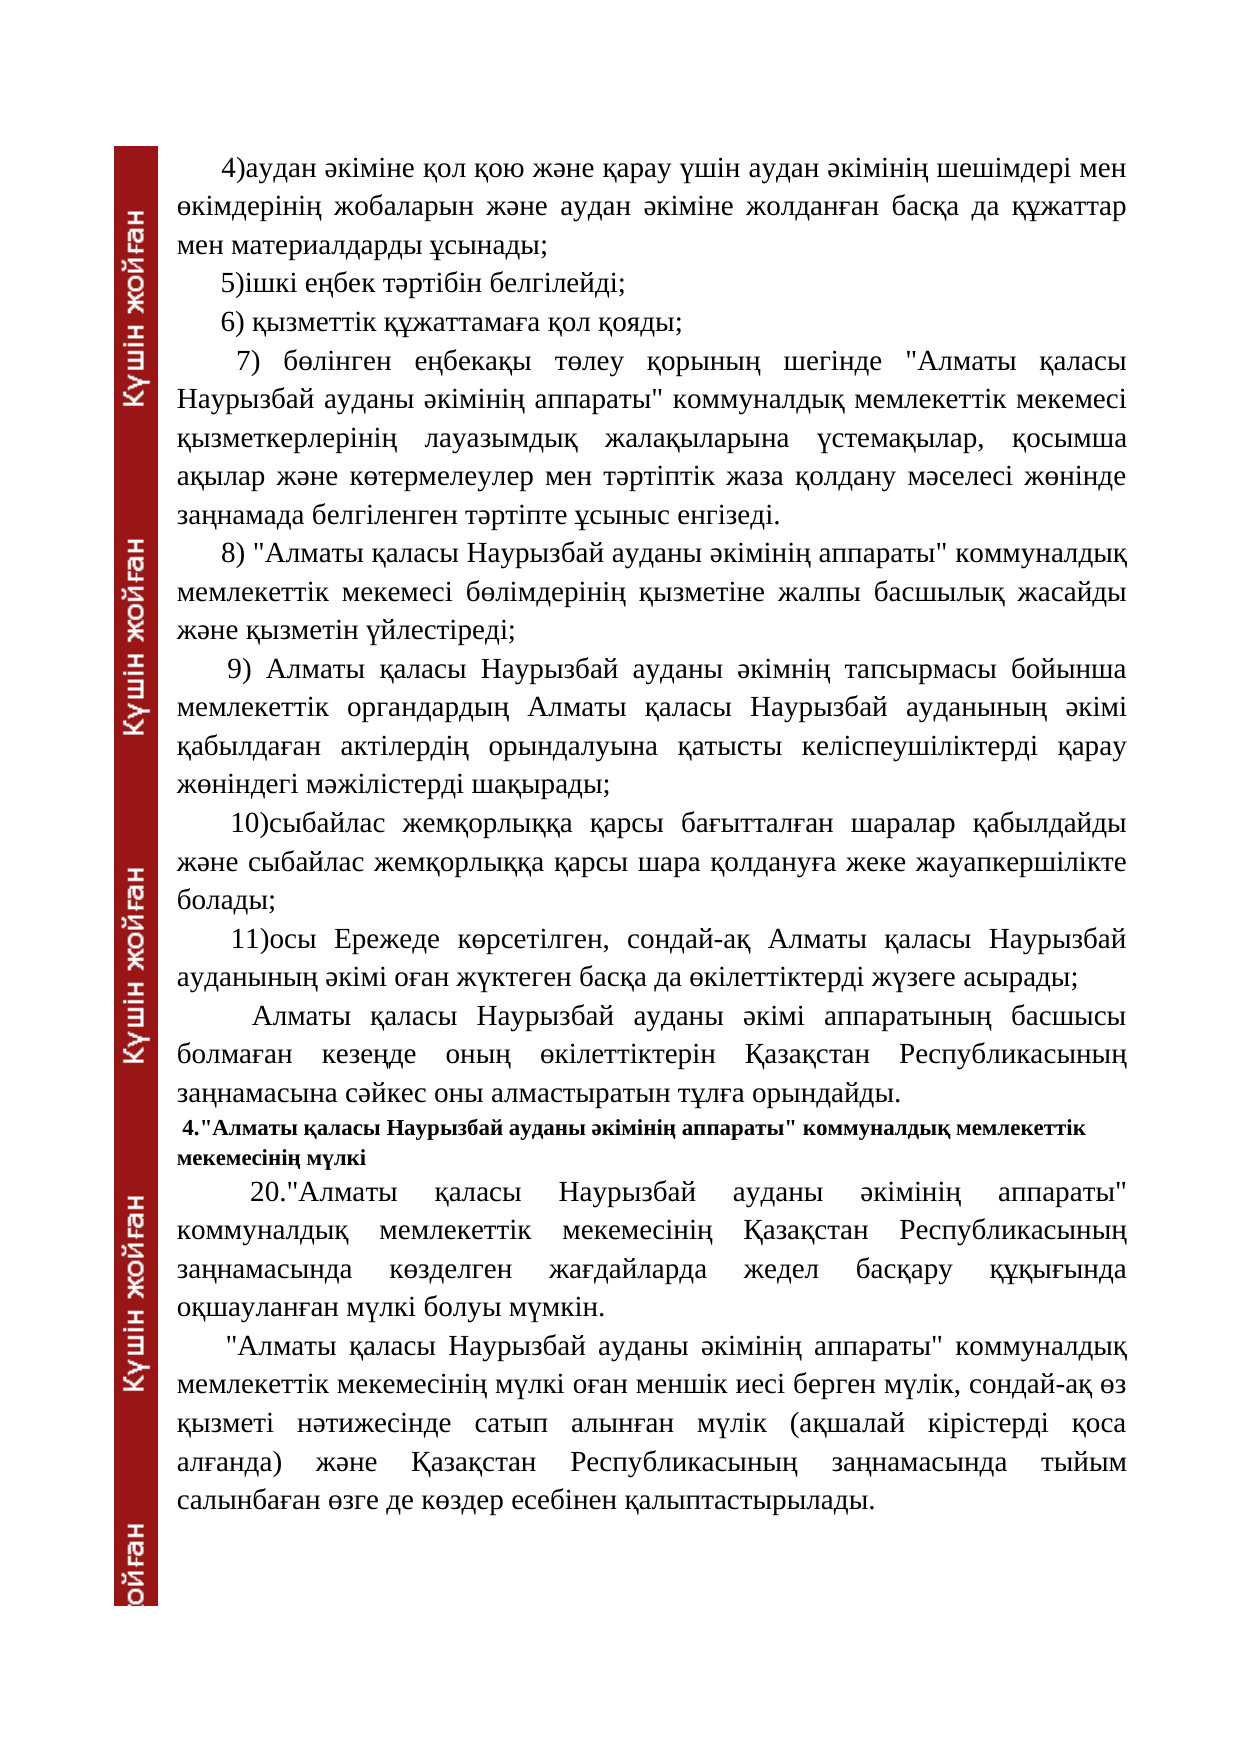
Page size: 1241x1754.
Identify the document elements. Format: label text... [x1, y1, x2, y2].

text 9) Алматы қаласы Наурызбай ауданы әкімнің тапсырмасы бойынша мемлекеттік органдардың Алматы қаласы Наурызбай ауданының әкімі қабылдаған актілердің орындалуына қатысты келіспеушіліктерді қарау жөніндегі мәжілістерді шақырады; [112, 651, 1128, 800]
picture [114, 1516, 158, 1606]
text 5)ішкі еңбек тәртібін белгілейді; [112, 266, 1128, 299]
text 11)осы Ережеде көрсетілген, сондай-ақ Алматы қаласы Наурызбай ауданының әкімі оған жүктеген басқа да өкілеттіктерді жүзеге асырады; [112, 921, 1128, 993]
text 8) "Алматы қаласы Наурызбай ауданы әкімінің аппараты" коммуналдық мемлекеттік мекемесі бөлімдерінің қызметіне жалпы басшылық жасайды және қызметін үйлестіреді; [112, 535, 1128, 646]
picture [114, 530, 158, 535]
picture [114, 1108, 158, 1113]
text 4."Алматы қаласы Наурызбай ауданы әкімінің аппараты" коммуналдық мемлекеттік мекемесінің мүлкі [112, 1113, 1128, 1170]
picture [114, 1170, 158, 1174]
picture [114, 299, 158, 304]
picture [114, 916, 158, 921]
text 6) қызметтік құжаттамаға қол қояды; [112, 304, 1128, 338]
picture [114, 1323, 158, 1328]
picture [114, 646, 158, 651]
text Алматы қаласы Наурызбай ауданы әкімі аппаратының басшысы болмаған кезеңде оның өкілеттіктерін Қазақстан Республикасының заңнамасына сәйкес оны алмастыратын тұлға орындайды. [112, 998, 1128, 1108]
text "Алматы қаласы Наурызбай ауданы әкімінің аппараты" коммуналдық мемлекеттік мекемесінің мүлкі оған меншік иесі берген мүлік, сондай-ақ өз қызметі нәтижесінде сатып алынған мүлік (ақшалай кірістерді қоса алғанда) және Қазақстан Республикасының заңнамасында тыйым салынбаған өзге де көздер есебінен қалыптастырылады. [112, 1328, 1128, 1516]
picture [114, 993, 158, 998]
picture [114, 146, 158, 150]
text 4)аудан әкіміне қол қою және қарау үшін аудан әкімінің шешімдері мен өкімдерінің жобаларын және аудан әкіміне жолданған басқа да құжаттар мен материалдарды ұсынады; [112, 150, 1128, 261]
picture [114, 338, 158, 343]
text 10)сыбайлас жемқорлыққа қарсы бағытталған шаралар қабылдайды және сыбайлас жемқорлыққа қарсы шара қолдануға жеке жауапкершілікте болады; [112, 805, 1128, 916]
picture [114, 261, 158, 266]
text 7) бөлінген еңбекақы төлеу қорының шегінде "Алматы қаласы Наурызбай ауданы әкімінің аппараты" коммуналдық мемлекеттік мекемесі қызметкерлерінің лауазымдық жалақыларына үстемақылар, қосымша ақылар және көтермелеулер мен тәртіптік жаза қолдану мәселесі жөнінде заңнамада белгіленген тәртіпте ұсыныс енгізеді. [112, 343, 1128, 530]
picture [114, 800, 158, 805]
text 20."Алматы қаласы Наурызбай ауданы әкімінің аппараты" коммуналдық мемлекеттік мекемесінің Қазақстан Республикасының заңнамасында көзделген жағдайларда жедел басқару құқығында оқшауланған мүлкі болуы мүмкін. [112, 1174, 1128, 1323]
